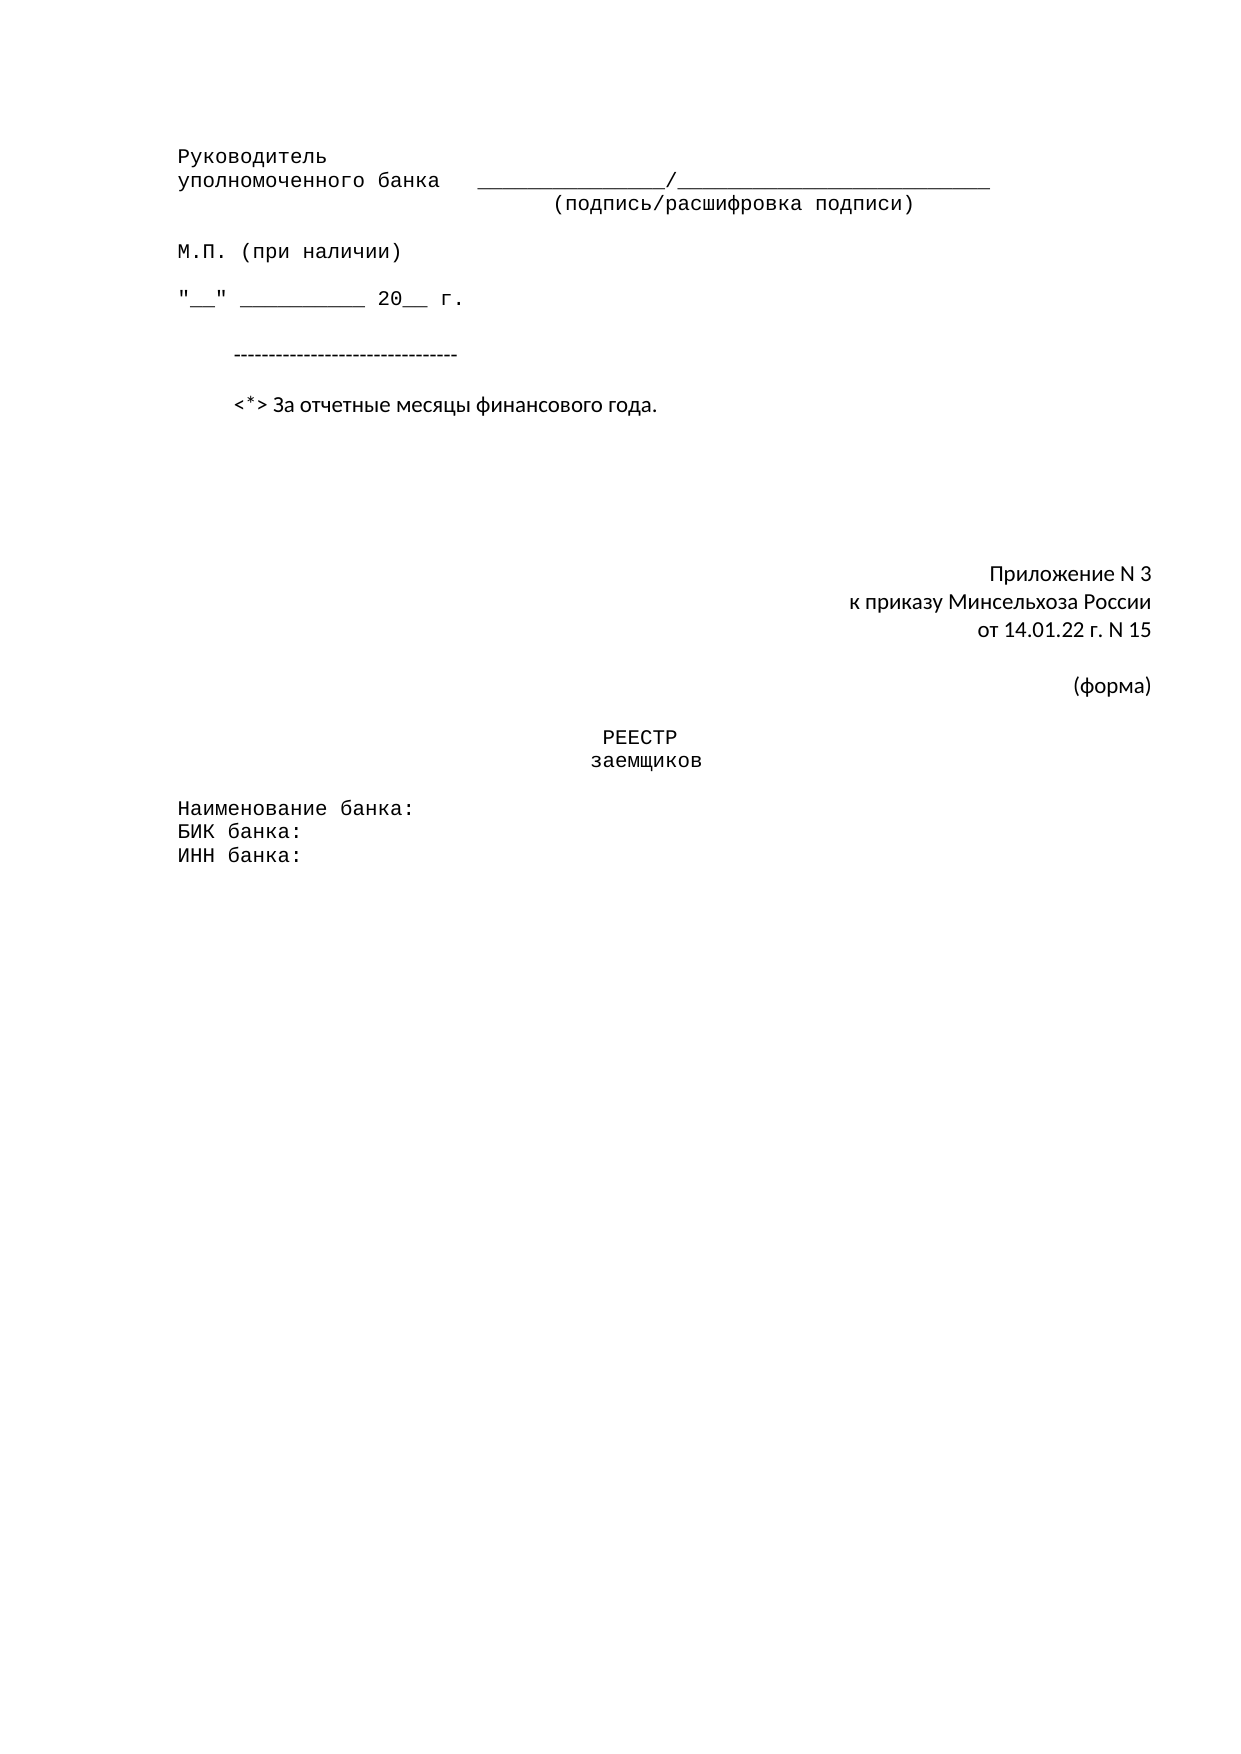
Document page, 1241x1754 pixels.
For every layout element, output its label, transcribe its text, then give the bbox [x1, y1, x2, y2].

text Наименование банка: [177, 798, 1152, 821]
text "__" __________ 20__ г. [177, 288, 1152, 312]
text БИК банка: [177, 821, 1152, 845]
text заемщиков [177, 751, 1152, 774]
text к приказу Минсельхоза России [177, 587, 1152, 615]
text уполномоченного банка _______________/_________________________ [177, 170, 1152, 193]
text от 14.01.22 г. N 15 [177, 615, 1152, 643]
text М.П. (при наличии) [177, 241, 1152, 264]
text -------------------------------- [177, 340, 1152, 368]
text Руководитель [177, 146, 1152, 170]
text ИНН банка: [177, 845, 1152, 869]
text (форма) [177, 671, 1152, 699]
text (подпись/расшифровка подписи) [177, 193, 1152, 217]
text РЕЕСТР [177, 727, 1152, 751]
text <*> За отчетные месяцы финансового года. [177, 391, 1152, 419]
text Приложение N 3 [177, 559, 1152, 587]
